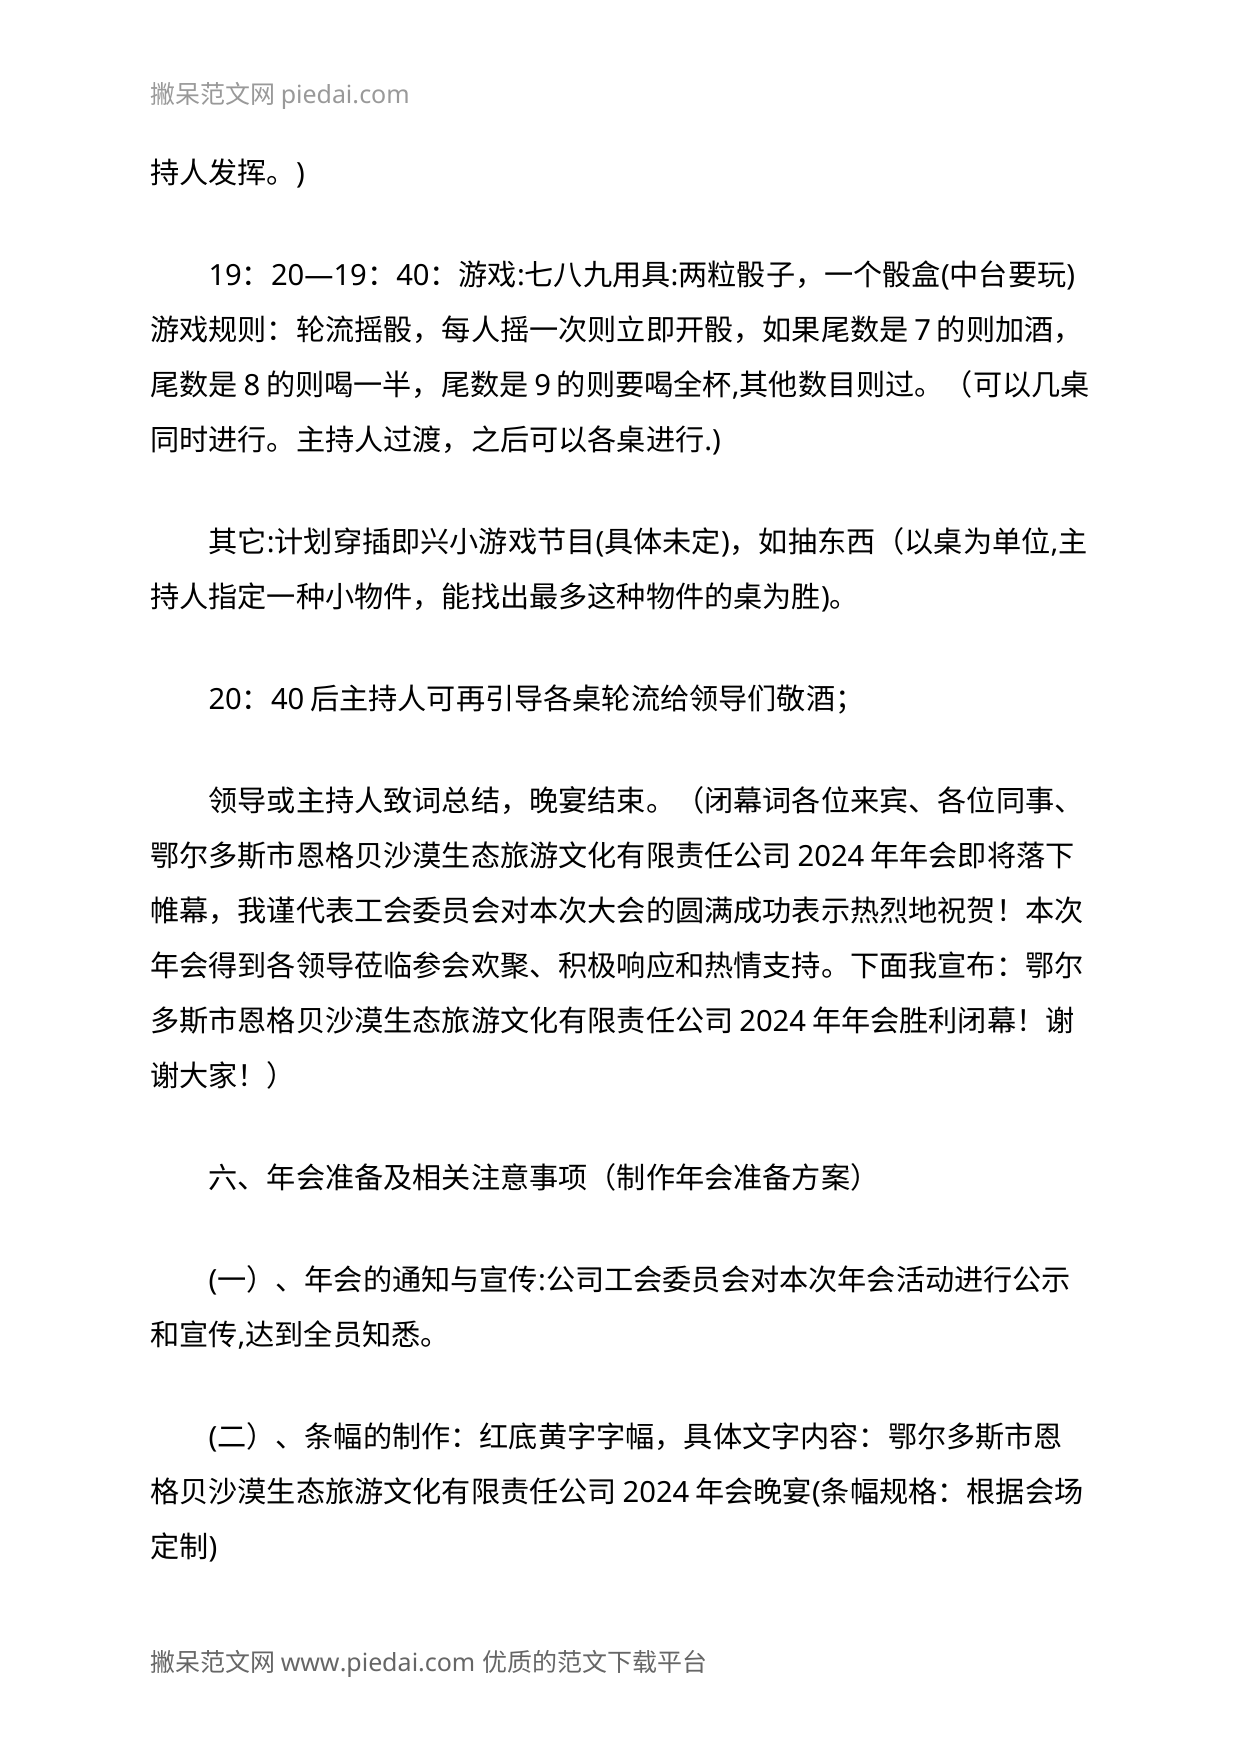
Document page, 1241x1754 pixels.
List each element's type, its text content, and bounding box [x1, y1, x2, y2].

text 领导或主持人致词总结，晚宴结束。（闭幕词各位来宾、各位同事、鄂尔多斯市恩格贝沙漠生态旅游文化有限责任公司2024年年会即将落下帷幕，我谨代表工会委员会对本次大会的圆满成功表示热烈地祝贺！本次年会得到各领导莅临参会欢聚、积极响应和热情支持。下面我宣布：鄂尔多斯市恩格贝沙漠生态旅游文化有限责任公司2024年年会胜利闭幕！谢谢大家！） [150, 778, 1090, 1095]
text (二）、条幅的制作：红底黄字字幅，具体文字内容：鄂尔多斯市恩格贝沙漠生态旅游文化有限责任公司2024年会晚宴(条幅规格：根据会场定制) [150, 1413, 1090, 1566]
text 六、年会准备及相关注意事项（制作年会准备方案） [150, 1154, 1090, 1197]
text 其它:计划穿插即兴小游戏节目(具体未定)，如抽东西（以桌为单位,主持人指定一种小物件，能找出最多这种物件的桌为胜)。 [150, 519, 1090, 616]
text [150, 150, 1090, 192]
text (一）、年会的通知与宣传:公司工会委员会对本次年会活动进行公示和宣传,达到全员知悉。 [150, 1256, 1090, 1353]
text 20：40后主持人可再引导各桌轮流给领导们敬酒； [150, 676, 1090, 718]
text 19：20—19：40：游戏:七八九用具:两粒骰子，一个骰盒(中台要玩)游戏规则：轮流摇骰，每人摇一次则立即开骰，如果尾数是7的则加酒，尾数是8的则喝一半，尾数是9的则要喝全杯,其他数目则过。（可以几桌同时进行。主持人过渡，之后可以各桌进行.) [150, 252, 1090, 459]
